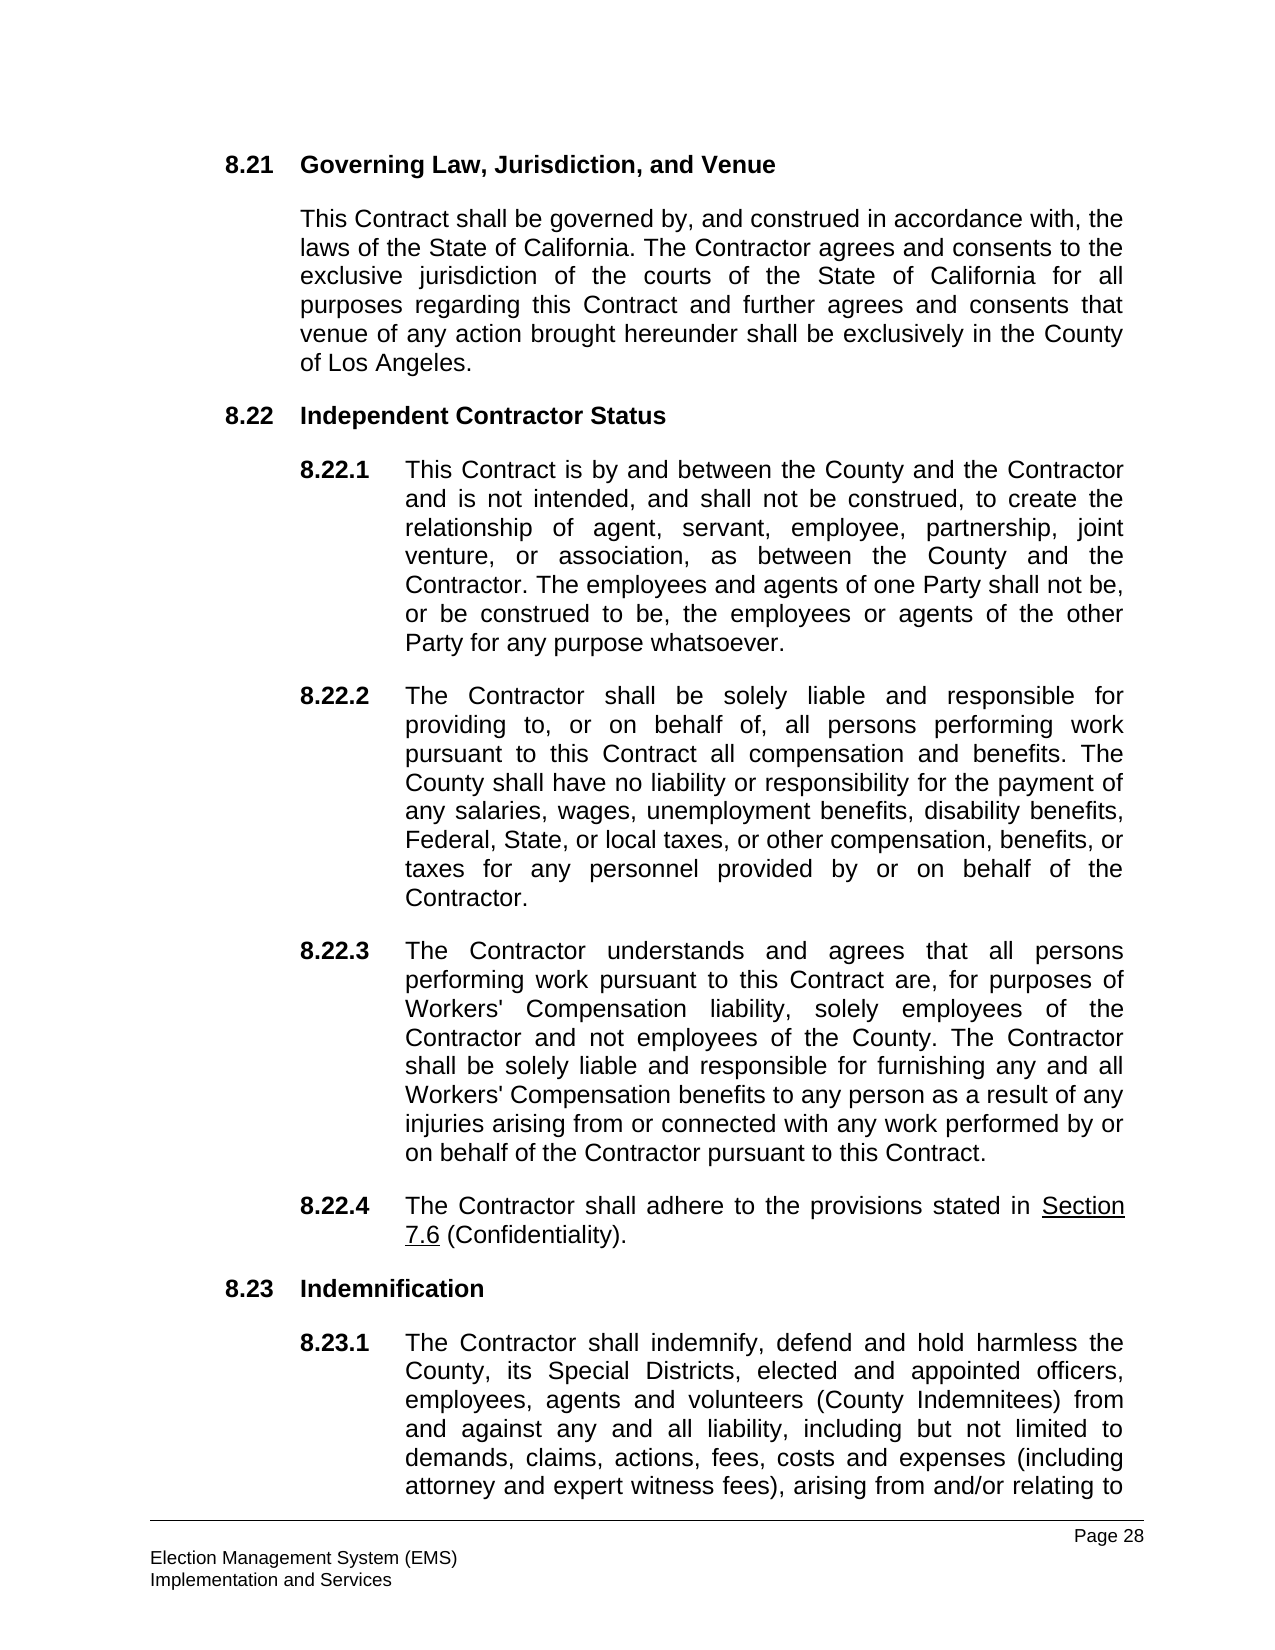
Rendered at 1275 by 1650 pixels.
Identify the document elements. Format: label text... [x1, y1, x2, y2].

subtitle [300, 1327, 1125, 1500]
subtitle This Contract is by and between the County and the Contractor and is not intended, and shall not be construed, to create the relationship of agent, servant, employee, partnership, joint venture, or association, as between the County and the Contractor. The employees and agents of one Party shall not be, or be construed to be, the employees or agents of the other Party for any purpose whatsoever. [300, 455, 1125, 656]
subtitle Indemnification [225, 1274, 1125, 1302]
subtitle The Contractor understands and agrees that all persons performing work pursuant to this Contract are, for purposes of Workers' Compensation liability, solely employees of the Contractor and not employees of the County. The Contractor shall be solely liable and responsible for furnishing any and all Workers' Compensation benefits to any person as a result of any injuries arising from or connected with any work performed by or on behalf of the Contractor pursuant to this Contract. [300, 936, 1125, 1166]
subtitle The Contractor shall be solely liable and responsible for providing to, or on behalf of, all persons performing work pursuant to this Contract all compensation and benefits. The County shall have no liability or responsibility for the payment of any salaries, wages, unemployment benefits, disability benefits, Federal, State, or local taxes, or other compensation, benefits, or taxes for any personnel provided by or on behalf of the Contractor. [300, 681, 1125, 911]
subtitle Governing Law, Jurisdiction, and Venue [225, 150, 1125, 179]
subtitle The Contractor shall adhere to the provisions stated in Section 7.6 (Confidentiality). [300, 1191, 1125, 1249]
subtitle Independent Contractor Status [225, 401, 1125, 430]
text This Contract shall be governed by, and construed in accordance with, the laws of the State of California. The Contractor agrees and consents to the exclusive jurisdiction of the courts of the State of California for all purposes regarding this Contract and further agrees and consents that venue of any action brought hereunder shall be exclusively in the County of Los Angeles. [300, 204, 1125, 376]
